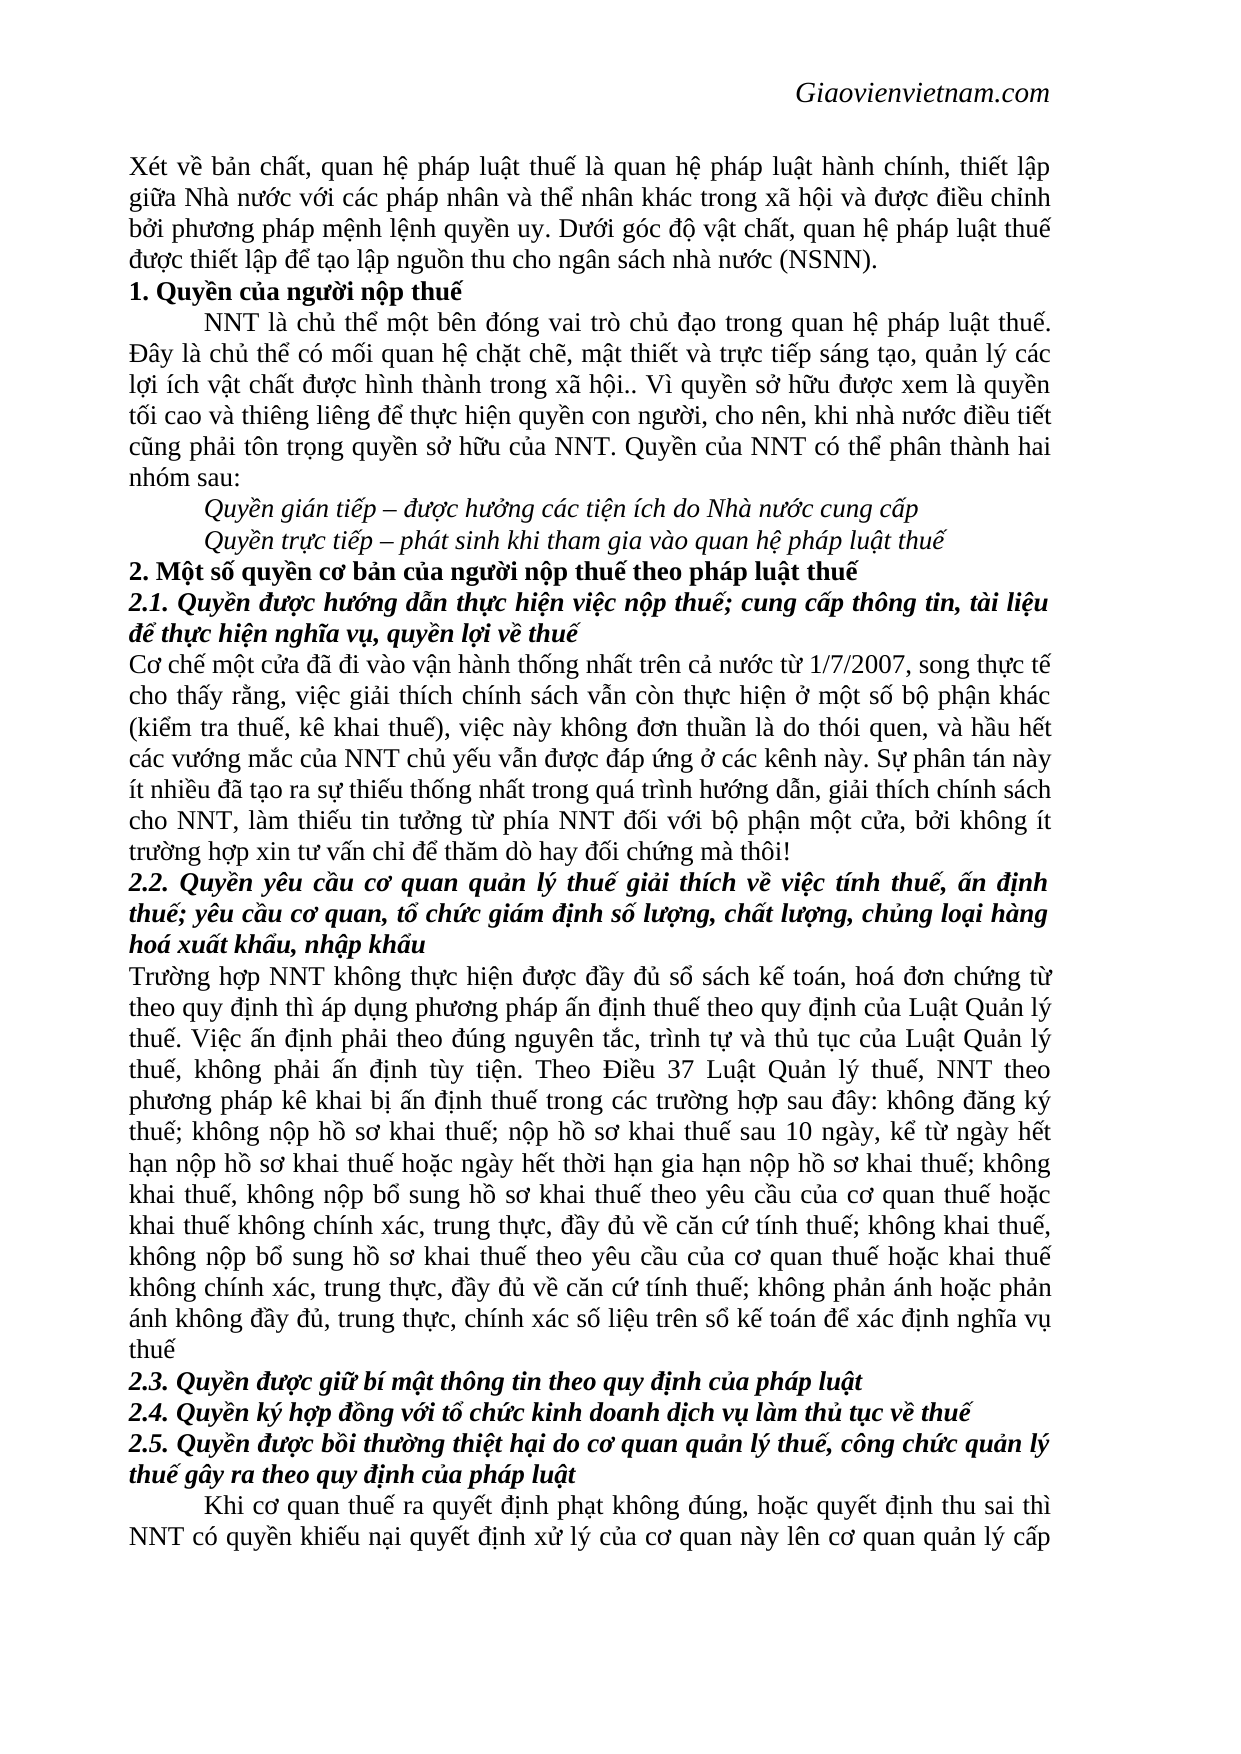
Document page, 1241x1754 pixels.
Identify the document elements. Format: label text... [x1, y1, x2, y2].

text Cơ chế một cửa đã đi vào vận hành thống nhất trên cả nước từ 1/7/2007, song thực tế cho thấy rằng, việc giải thích chính sách vẫn còn thực hiện ở một số bộ phận khác (kiểm tra thuế, kê khai thuế), việc này không đơn thuần là do thói quen, và hầu hết các vướng mắc của NNT chủ yếu vẫn được đáp ứng ở các kênh này. Sự phân tán này ít nhiều đã tạo ra sự thiếu thống nhất trong quá trình hướng dẫn, giải thích chính sách cho NNT, làm thiếu tin tưởng từ phía NNT đối với bộ phận một cửa, bởi không ít trường hợp xin tư vấn chỉ để thăm dò hay đối chứng mà thôi! [128, 648, 1053, 866]
text Quyền gián tiếp – được hưởng các tiện ích do Nhà nước cung cấp [128, 493, 1053, 524]
text Xét về bản chất, quan hệ pháp luật thuế là quan hệ pháp luật hành chính, thiết lập giữa Nhà nước với các pháp nhân và thể nhân khác trong xã hội và được điều chỉnh bởi phương pháp mệnh lệnh quyền uy. Dưới góc độ vật chất, quan hệ pháp luật thuế được thiết lập để tạo lập nguồn thu cho ngân sách nhà nước (NSNN). [128, 150, 1053, 274]
text 2.3. Quyền được giữ bí mật thông tin theo quy định của pháp luật [128, 1365, 1053, 1396]
text NNT là chủ thể một bên đóng vai trò chủ đạo trong quan hệ pháp luật thuế. Đây là chủ thể có mối quan hệ chặt chẽ, mật thiết và trực tiếp sáng tạo, quản lý các lợi ích vật chất được hình thành trong xã hội.. Vì quyền sở hữu được xem là quyền tối cao và thiêng liêng để thực hiện quyền con người, cho nên, khi nhà nước điều tiết cũng phải tôn trọng quyền sở hữu của NNT. Quyền của NNT có thể phân thành hai nhóm sau: [128, 306, 1053, 493]
text 2.5. Quyền được bồi thường thiệt hại do cơ quan quản lý thuế, công chức quản lý thuế gây ra theo quy định của pháp luật [128, 1427, 1053, 1489]
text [128, 1489, 1053, 1552]
text 2.1. Quyền được hướng dẫn thực hiện việc nộp thuế; cung cấp thông tin, tài liệu để thực hiện nghĩa vụ, quyền lợi về thuế [128, 586, 1053, 648]
text Quyền trực tiếp – phát sinh khi tham gia vào quan hệ pháp luật thuế [128, 524, 1053, 555]
text 1. Quyền của người nộp thuế [128, 274, 1053, 306]
text Trường hợp NNT không thực hiện được đầy đủ sổ sách kế toán, hoá đơn chứng từ theo quy định thì áp dụng phương pháp ấn định thuế theo quy định của Luật Quản lý thuế. Việc ấn định phải theo đúng nguyên tắc, trình tự và thủ tục của Luật Quản lý thuế, không phải ấn định tùy tiện. Theo Điều 37 Luật Quản lý thuế, NNT theo phương pháp kê khai bị ấn định thuế trong các trường hợp sau đây: không đăng ký thuế; không nộp hồ sơ khai thuế; nộp hồ sơ khai thuế sau 10 ngày, kể từ ngày hết hạn nộp hồ sơ khai thuế hoặc ngày hết thời hạn gia hạn nộp hồ sơ khai thuế; không khai thuế, không nộp bổ sung hồ sơ khai thuế theo yêu cầu của cơ quan thuế hoặc khai thuế không chính xác, trung thực, đầy đủ về căn cứ tính thuế; không khai thuế, không nộp bổ sung hồ sơ khai thuế theo yêu cầu của cơ quan thuế hoặc khai thuế không chính xác, trung thực, đầy đủ về căn cứ tính thuế; không phản ánh hoặc phản ánh không đầy đủ, trung thực, chính xác số liệu trên sổ kế toán để xác định nghĩa vụ thuế [128, 960, 1053, 1365]
text 2.2. Quyền yêu cầu cơ quan quản lý thuế giải thích về việc tính thuế, ấn định thuế; yêu cầu cơ quan, tổ chức giám định số lượng, chất lượng, chủng loại hàng hoá xuất khẩu, nhập khẩu [128, 866, 1053, 960]
text 2.4. Quyền ký hợp đồng với tổ chức kinh doanh dịch vụ làm thủ tục về thuế [128, 1396, 1053, 1427]
text 2. Một số quyền cơ bản của người nộp thuế theo pháp luật thuế [128, 555, 1053, 586]
